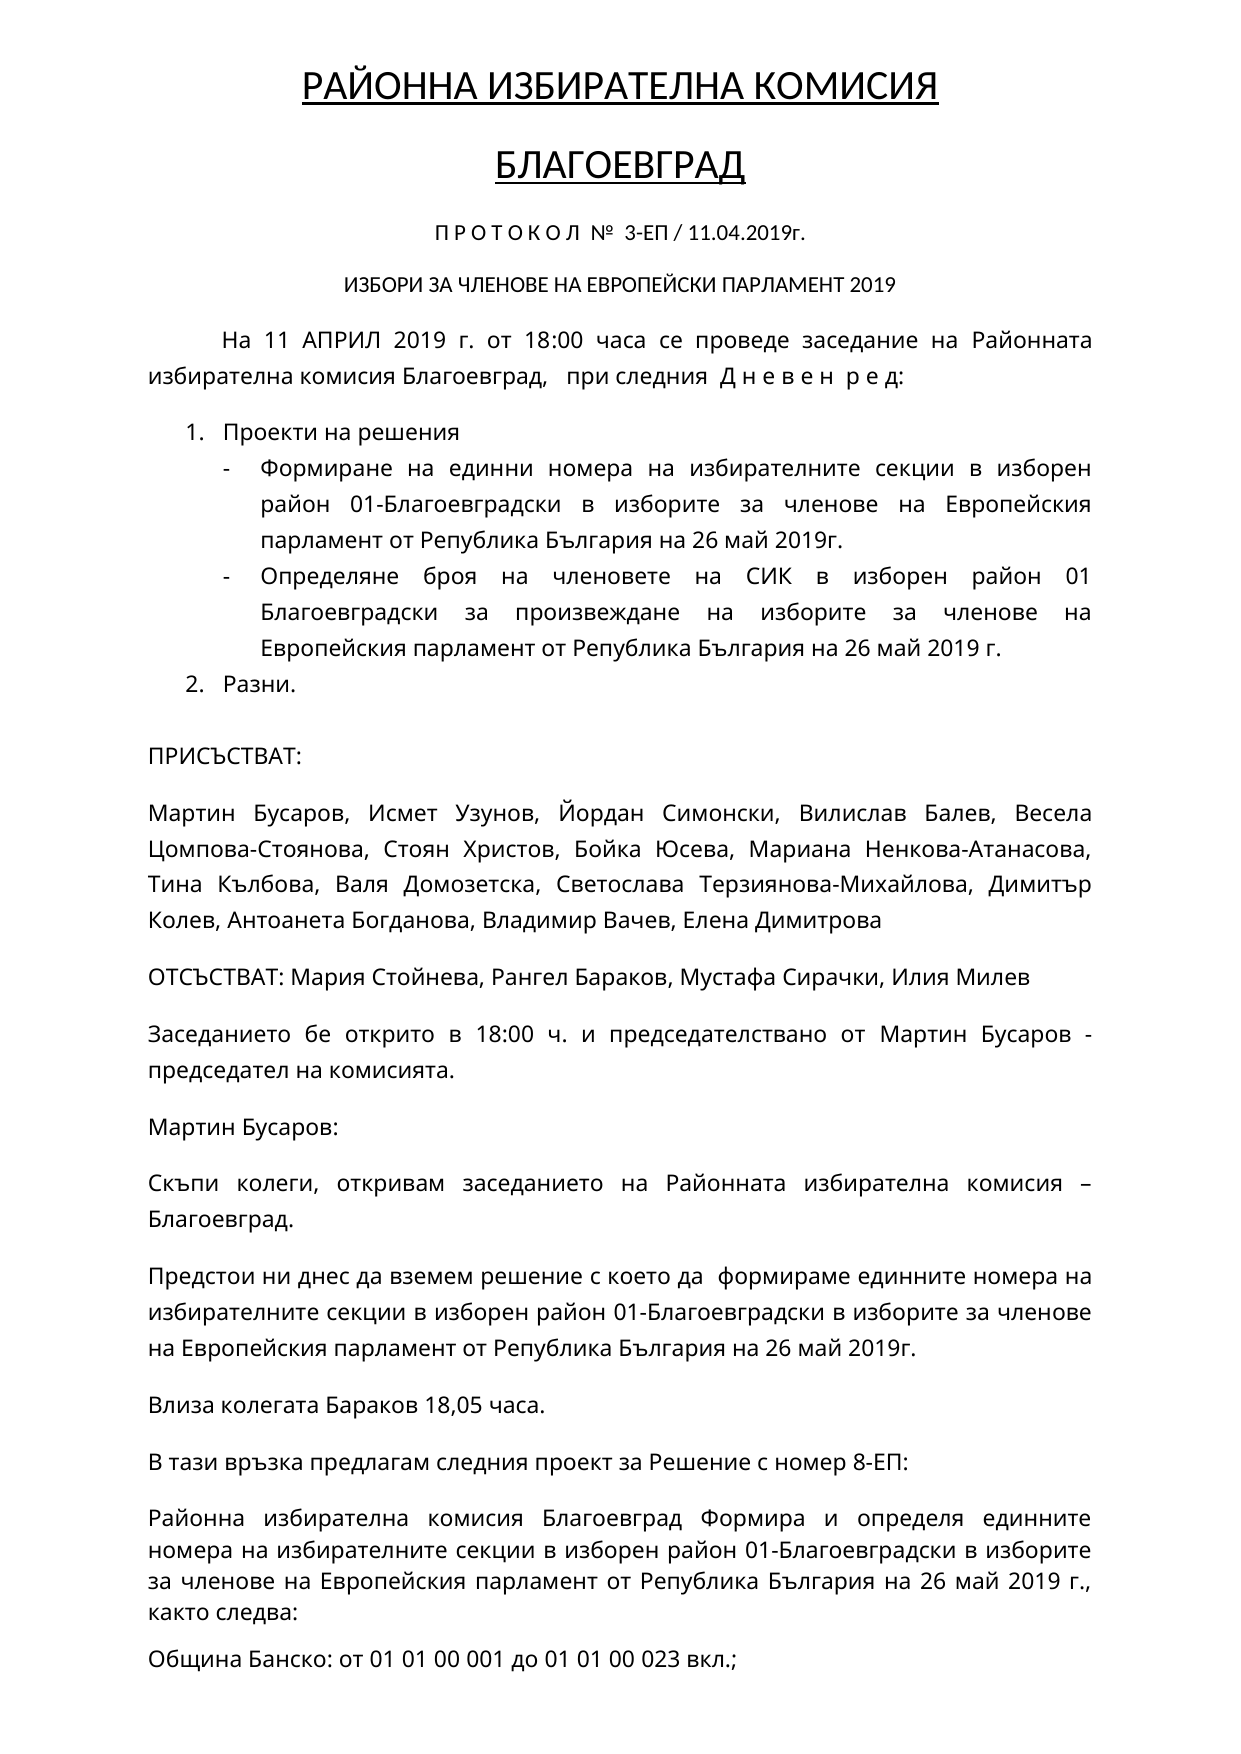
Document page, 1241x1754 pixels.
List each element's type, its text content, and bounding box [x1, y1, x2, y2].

text ПРИСЪСТВАТ: [148, 740, 1093, 771]
text Районна избирателна комисия Благоевград Формира и определя единните номера на избирателните секции в изборен район 01-Благоевградски в изборите за членове на Европейския парламент от Република България на 26 май 2019 г., както следва: [148, 1502, 1093, 1627]
text ОТСЪСТВАТ: Мария Стойнева, Рангел Бараков, Мустафа Сирачки, Илия Милев [148, 961, 1093, 992]
text ИЗБОРИ ЗА ЧЛЕНОВЕ НА ЕВРОПЕЙСКИ ПАРЛАМЕНТ 2019 [148, 271, 1093, 299]
text Предстои ни днес да вземем решение с което да формираме единните номера на избирателните секции в изборен район 01-Благоевградски в изборите за членове на Европейския парламент от Република България на 26 май 2019г. [148, 1260, 1093, 1363]
text Скъпи колеги, откривам заседанието на Районната избирателна комисия – Благоевград. [148, 1167, 1093, 1234]
text БЛАГОЕВГРАД [148, 138, 1093, 189]
text Община Банско: от 01 01 00 001 до 01 01 00 023 вкл.; [148, 1643, 1093, 1674]
list Формиране на единни номера на избирателните секции в изборен район 01-Благоевградски в изборите за членове на Европейския парламент от Република България на 26 май 2019г. [223, 452, 1093, 555]
text Мартин Бусаров, Исмет Узунов, Йордан Симонски, Вилислав Балев, Весела Цомпова-Стоянова, Стоян Христов, Бойка Юсева, Мариана Ненкова-Атанасова, Тина Кълбова, Валя Домозетска, Светослава Терзиянова-Михайлова, Димитър Колев, Антоанета Богданова, Владимир Вачев, Елена Димитрова [148, 797, 1093, 936]
text Влиза колегата Бараков 18,05 часа. [148, 1389, 1093, 1420]
text РАЙОННА ИЗБИРАТЕЛНА КОМИСИЯ [148, 59, 1093, 110]
text В тази връзка предлагам следния проект за Решение с номер 8-ЕП: [148, 1446, 1093, 1477]
text Заседанието бе открито в 18:00 ч. и председателствано от Мартин Бусаров - председател на комисията. [148, 1018, 1093, 1085]
text На 11 АПРИЛ 2019 г. от 18:00 часа се проведе заседание на Районната избирателна комисия Благоевград, при следния Д н е в е н р е д: [148, 324, 1093, 391]
list Определяне броя на членовете на СИК в изборен район 01 Благоевградски за произвеждане на изборите за членове на Европейския парламент от Република България на 26 май 2019 г. [223, 560, 1093, 663]
list Разни. [185, 668, 1093, 699]
text Мартин Бусаров: [148, 1111, 1093, 1142]
text П Р О Т О К О Л № 3-ЕП / 11.04.2019г. [148, 218, 1093, 246]
list Проекти на решения [185, 416, 1093, 448]
